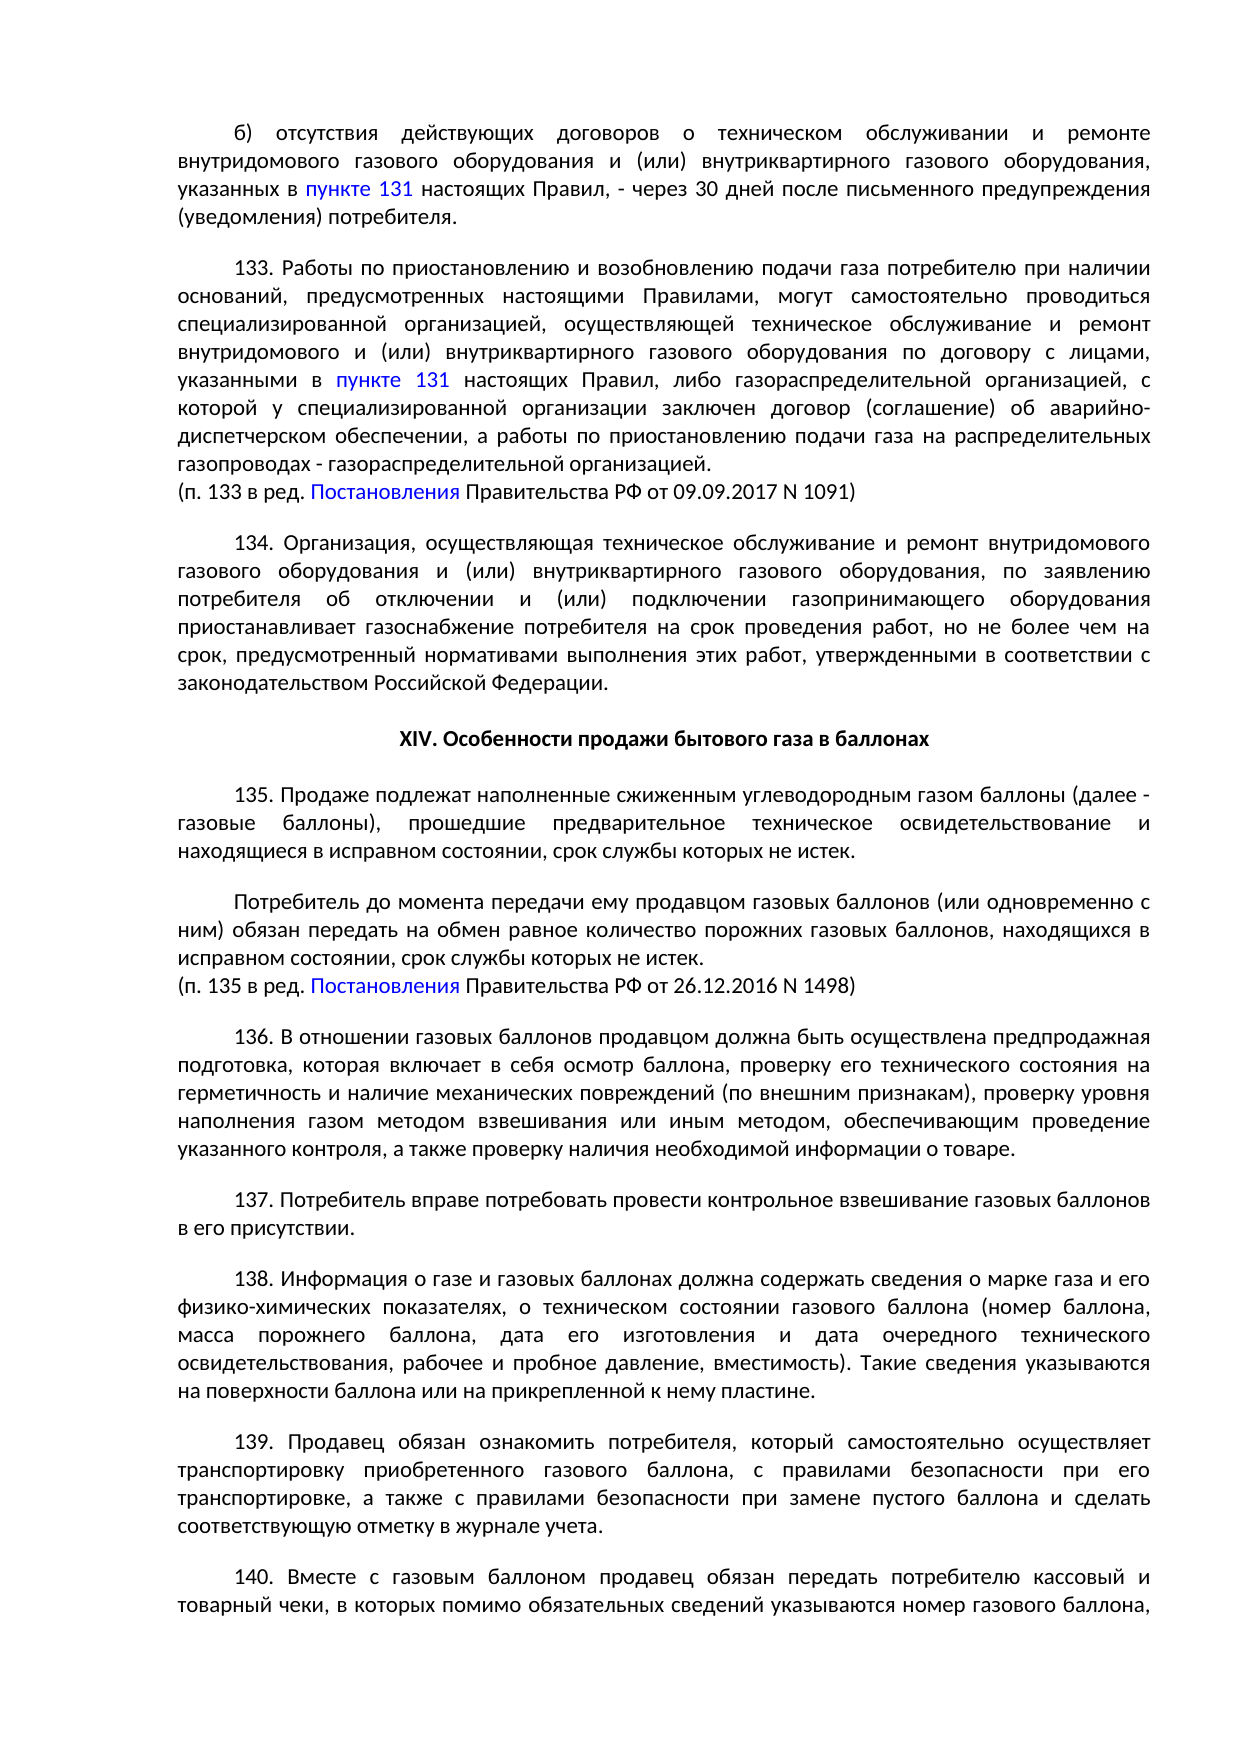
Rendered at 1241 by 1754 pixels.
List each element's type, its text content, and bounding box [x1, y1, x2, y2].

text 135. Продаже подлежат наполненные сжиженным углеводородным газом баллоны (далее - газовые баллоны), прошедшие предварительное техническое освидетельствование и находящиеся в исправном состоянии, срок службы которых не истек. [177, 780, 1152, 864]
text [177, 1562, 1152, 1618]
text 134. Организация, осуществляющая техническое обслуживание и ремонт внутридомового газового оборудования и (или) внутриквартирного газового оборудования, по заявлению потребителя об отключении и (или) подключении газопринимающего оборудования приостанавливает газоснабжение потребителя на срок проведения работ, но не более чем на срок, предусмотренный нормативами выполнения этих работ, утвержденными в соответствии с законодательством Российской Федерации. [177, 528, 1152, 696]
text 138. Информация о газе и газовых баллонах должна содержать сведения о марке газа и его физико-химических показателях, о техническом состоянии газового баллона (номер баллона, масса порожнего баллона, дата его изготовления и дата очередного технического освидетельствования, рабочее и пробное давление, вместимость). Такие сведения указываются на поверхности баллона или на прикрепленной к нему пластине. [177, 1264, 1152, 1404]
text б) отсутствия действующих договоров о техническом обслуживании и ремонте внутридомового газового оборудования и (или) внутриквартирного газового оборудования, указанных в пункте 131 настоящих Правил, - через 30 дней после письменного предупреждения (уведомления) потребителя. [177, 118, 1152, 230]
text 136. В отношении газовых баллонов продавцом должна быть осуществлена предпродажная подготовка, которая включает в себя осмотр баллона, проверку его технического состояния на герметичность и наличие механических повреждений (по внешним признакам), проверку уровня наполнения газом методом взвешивания или иным методом, обеспечивающим проведение указанного контроля, а также проверку наличия необходимой информации о товаре. [177, 1022, 1152, 1162]
text (п. 135 в ред. Постановления Правительства РФ от 26.12.2016 N 1498) [177, 971, 1152, 999]
title XIV. Особенности продажи бытового газа в баллонах [177, 724, 1152, 752]
text 133. Работы по приостановлению и возобновлению подачи газа потребителю при наличии оснований, предусмотренных настоящими Правилами, могут самостоятельно проводиться специализированной организацией, осуществляющей техническое обслуживание и ремонт внутридомового и (или) внутриквартирного газового оборудования по договору с лицами, указанными в пункте 131 настоящих Правил, либо газораспределительной организацией, с которой у специализированной организации заключен договор (соглашение) об аварийно-диспетчерском обеспечении, а работы по приостановлению подачи газа на распределительных газопроводах - газораспределительной организацией. [177, 253, 1152, 477]
text (п. 133 в ред. Постановления Правительства РФ от 09.09.2017 N 1091) [177, 477, 1152, 505]
text 137. Потребитель вправе потребовать провести контрольное взвешивание газовых баллонов в его присутствии. [177, 1185, 1152, 1241]
text 139. Продавец обязан ознакомить потребителя, который самостоятельно осуществляет транспортировку приобретенного газового баллона, с правилами безопасности при его транспортировке, а также с правилами безопасности при замене пустого баллона и сделать соответствующую отметку в журнале учета. [177, 1427, 1152, 1539]
text Потребитель до момента передачи ему продавцом газовых баллонов (или одновременно с ним) обязан передать на обмен равное количество порожних газовых баллонов, находящихся в исправном состоянии, срок службы которых не истек. [177, 887, 1152, 971]
